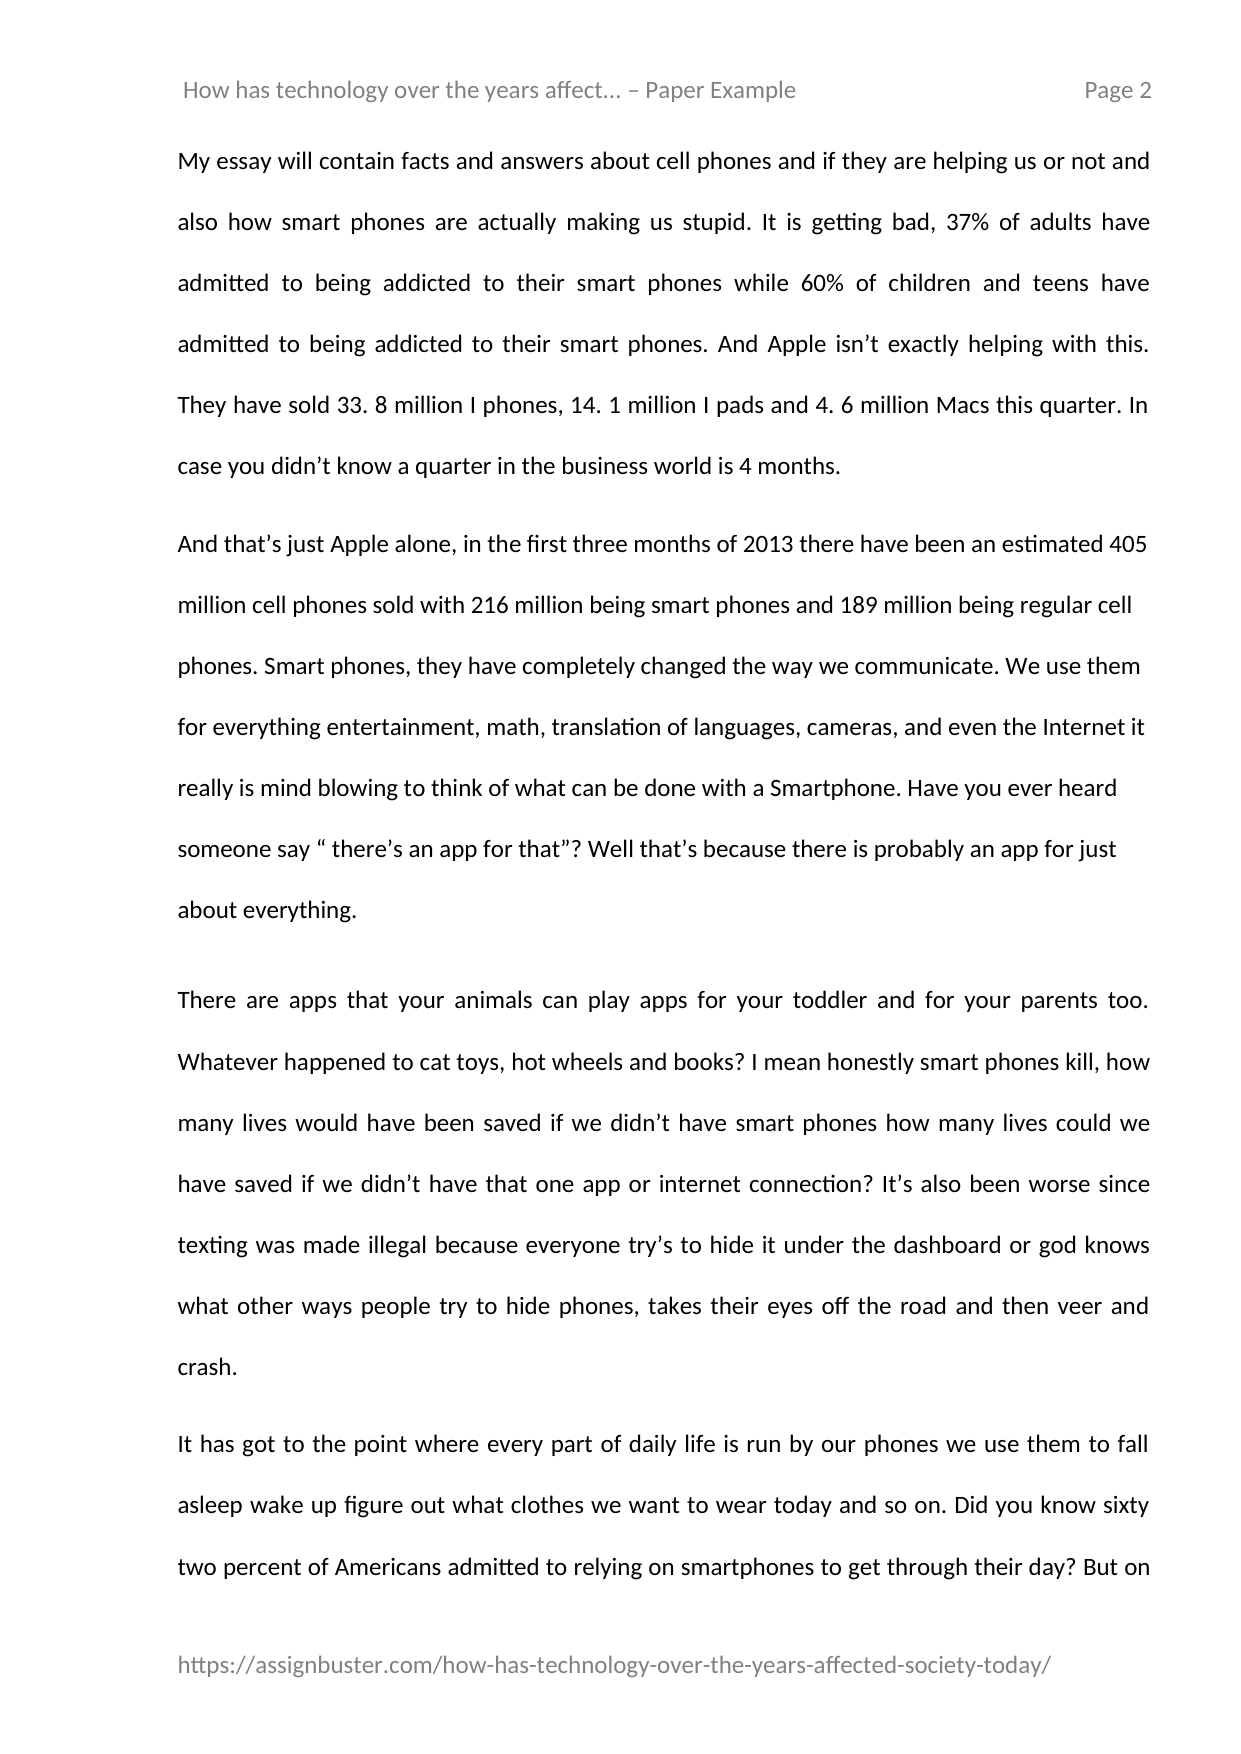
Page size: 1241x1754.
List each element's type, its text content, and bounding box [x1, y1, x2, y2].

text There are apps that your animals can play apps for your toddler and for your parents too. Whatever happened to cat toys, hot wheels and books? I mean honestly smart phones kill, how many lives would have been saved if we didn’t have smart phones how many lives could we have saved if we didn’t have that one app or internet connection? It’s also been worse since texting was made illegal because everyone try’s to hide it under the dashboard or god knows what other ways people try to hide phones, takes their eyes off the road and then veer and crash. [177, 985, 1152, 1381]
text My essay will contain facts and answers about cell phones and if they are helping us or not and also how smart phones are actually making us stupid. It is getting bad, 37% of adults have admitted to being addicted to their smart phones while 60% of children and teens have admitted to being addicted to their smart phones. And Apple isn’t exactly helping with this. They have sold 33. 8 million I phones, 14. 1 million I pads and 4. 6 million Macs this quarter. In case you didn’t know a quarter in the business world is 4 months. [177, 145, 1152, 481]
text And that’s just Apple alone, in the first three months of 2013 there have been an estimated 405 million cell phones sold with 216 million being smart phones and 189 million being regular cell phones. Smart phones, they have completely changed the way we communicate. We use them for everything entertainment, math, translation of languages, cameras, and even the Internet it really is mind blowing to think of what can be done with a Smartphone. Have you ever heard someone say “ there’s an app for that”? Well that’s because there is probably an app for just about everything. [177, 528, 1152, 925]
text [177, 1429, 1152, 1581]
